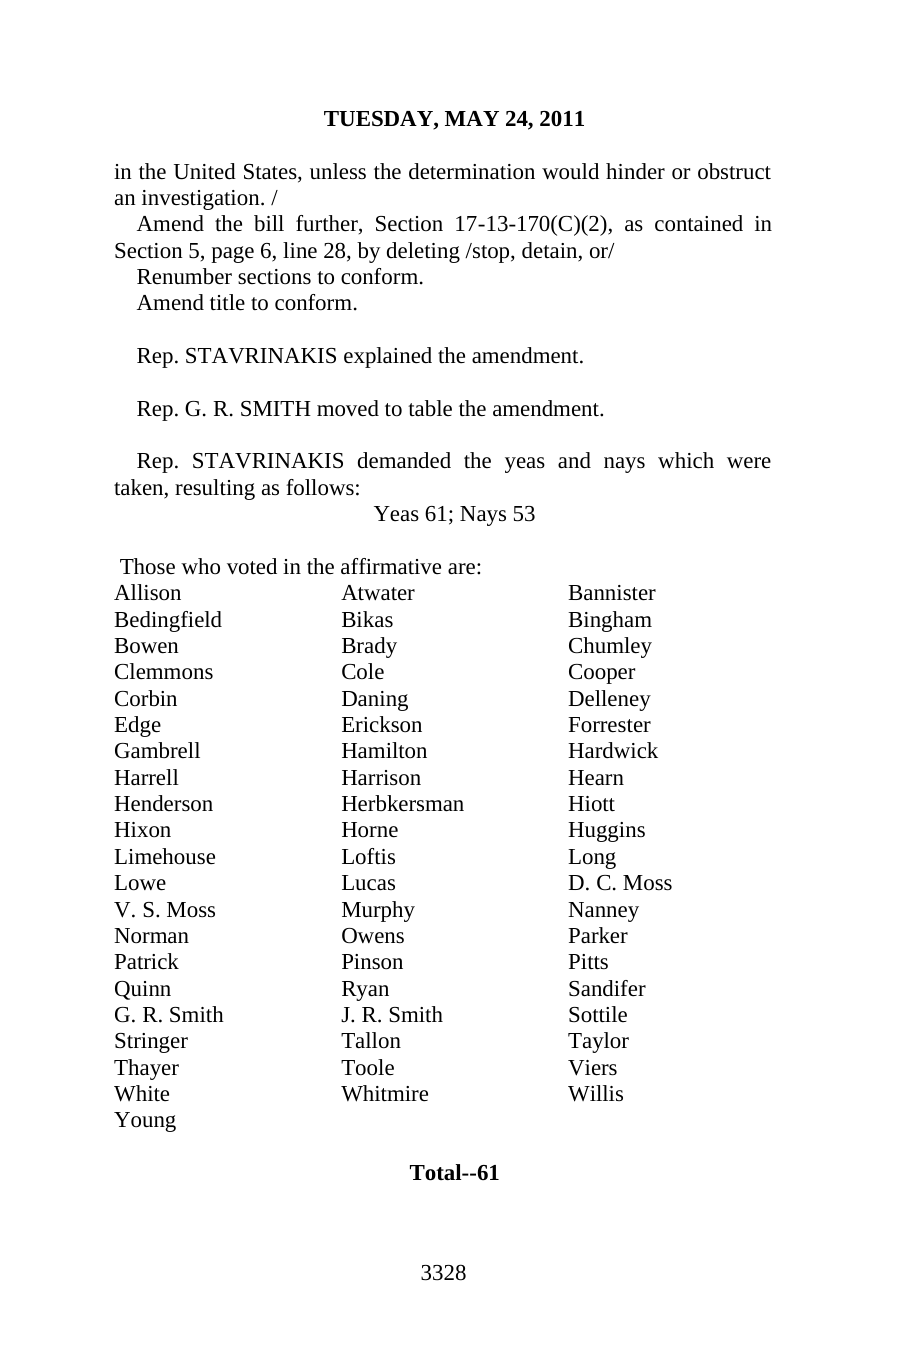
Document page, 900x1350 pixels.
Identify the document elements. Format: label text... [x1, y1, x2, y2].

text Renumber sections to conform. [114, 263, 772, 289]
text Rep. STAVRINAKIS demanded the yeas and nays which were taken, resulting as follows: [114, 448, 772, 500]
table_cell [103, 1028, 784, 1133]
text Total--61 [114, 1159, 772, 1186]
text Those who voted in the affirmative are: [114, 553, 772, 579]
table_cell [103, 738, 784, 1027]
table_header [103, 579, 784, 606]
text Rep. STAVRINAKIS explained the amendment. [114, 342, 772, 368]
text Rep. G. R. SMITH moved to table the amendment. [114, 395, 772, 421]
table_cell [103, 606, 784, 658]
text Amend title to conform. [114, 289, 772, 316]
text Yeas 61; Nays 53 [114, 500, 772, 527]
text Amend the bill further, Section 17-13-170(C)(2), as contained in Section 5, page 6, line 28, by deleting /stop, detain, or/ [114, 210, 772, 263]
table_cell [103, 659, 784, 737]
